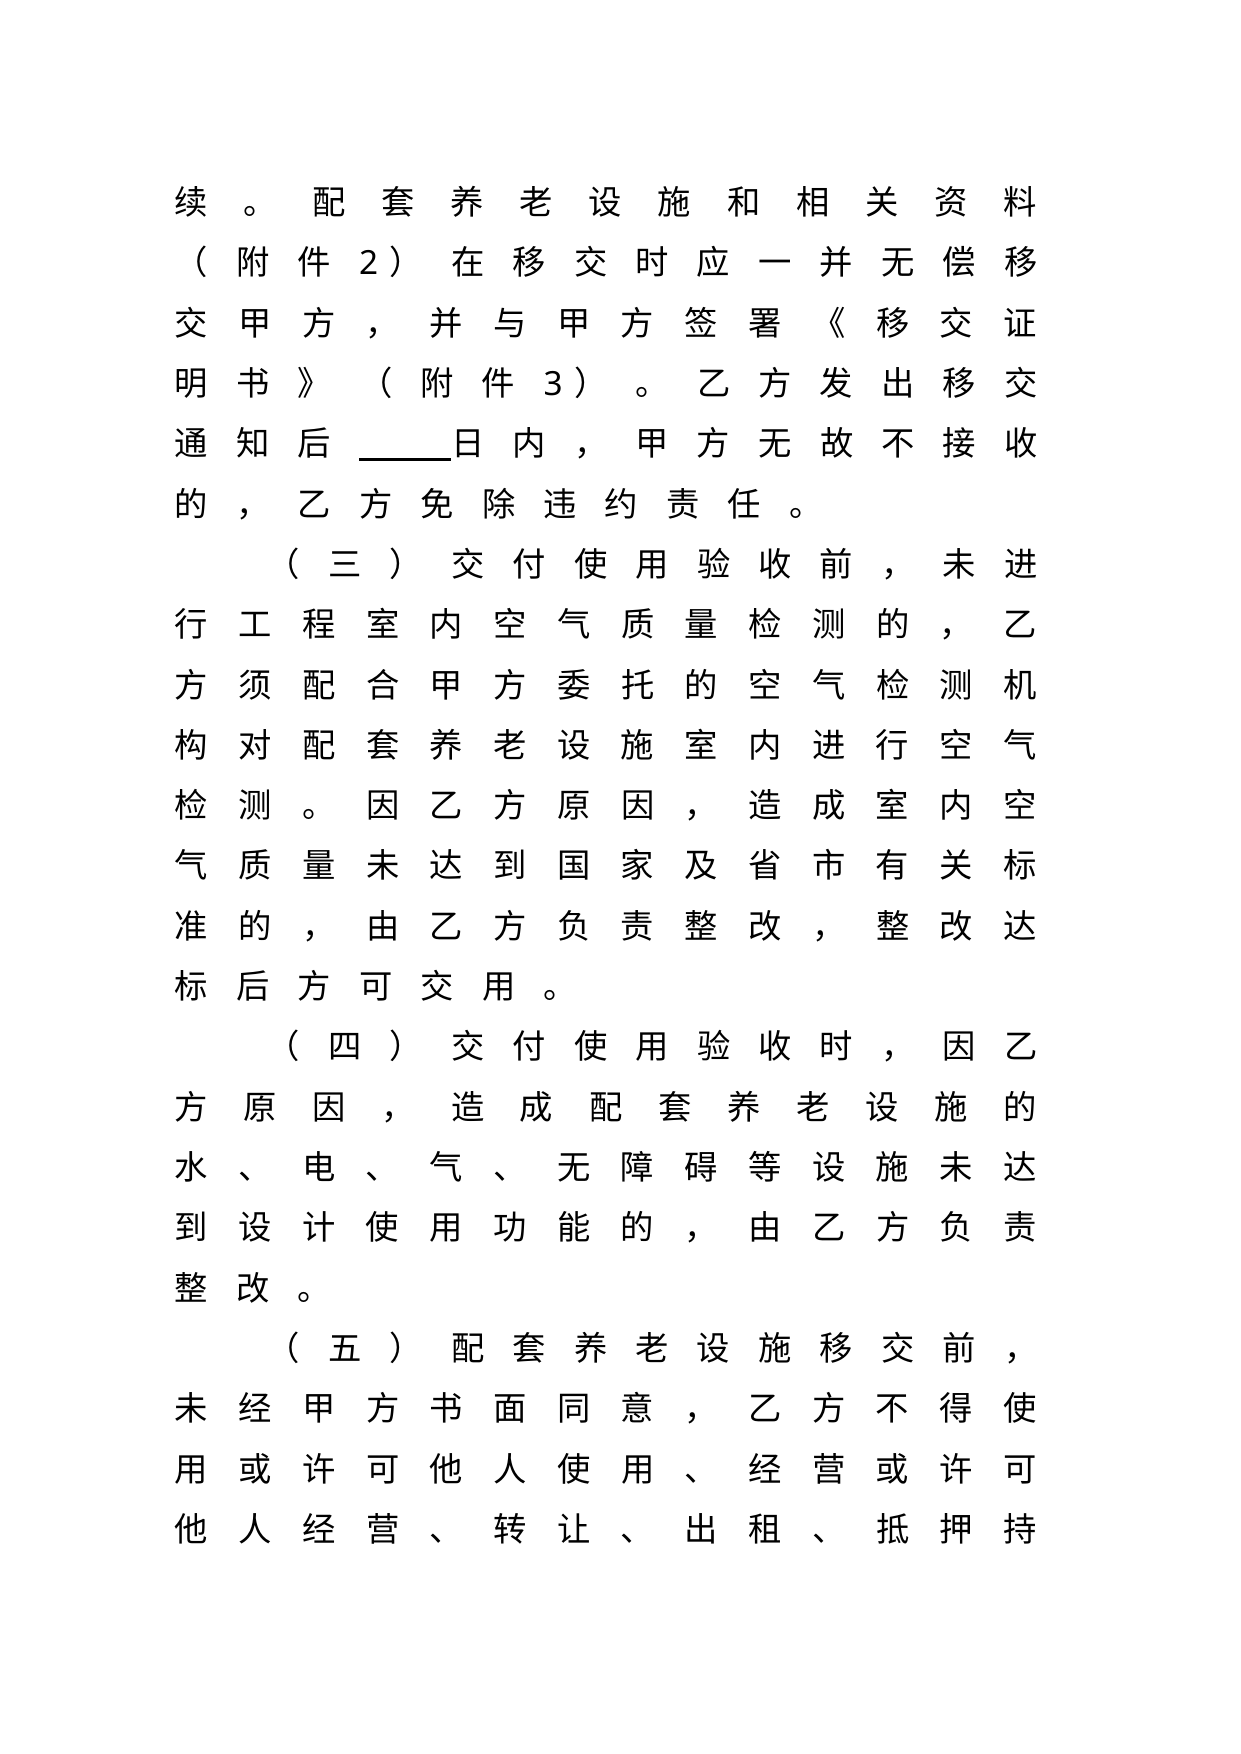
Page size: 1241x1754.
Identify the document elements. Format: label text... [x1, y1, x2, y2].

list （三）交付使用验收前，未进行工程室内空气质量检测的，乙方须配合甲方委托的空气检测机构对配套养老设施室内进行空气检测。因乙方原因，造成室内空气质量未达到国家及省市有关标准的，由乙方负责整改，整改达标后方可交用。 [174, 532, 1066, 1014]
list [174, 1316, 1066, 1557]
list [174, 170, 1066, 532]
list （四）交付使用验收时，因乙方原因，造成配套养老设施的水、电、气、无障碍等设施未达到设计使用功能的，由乙方负责整改。 [174, 1014, 1066, 1316]
